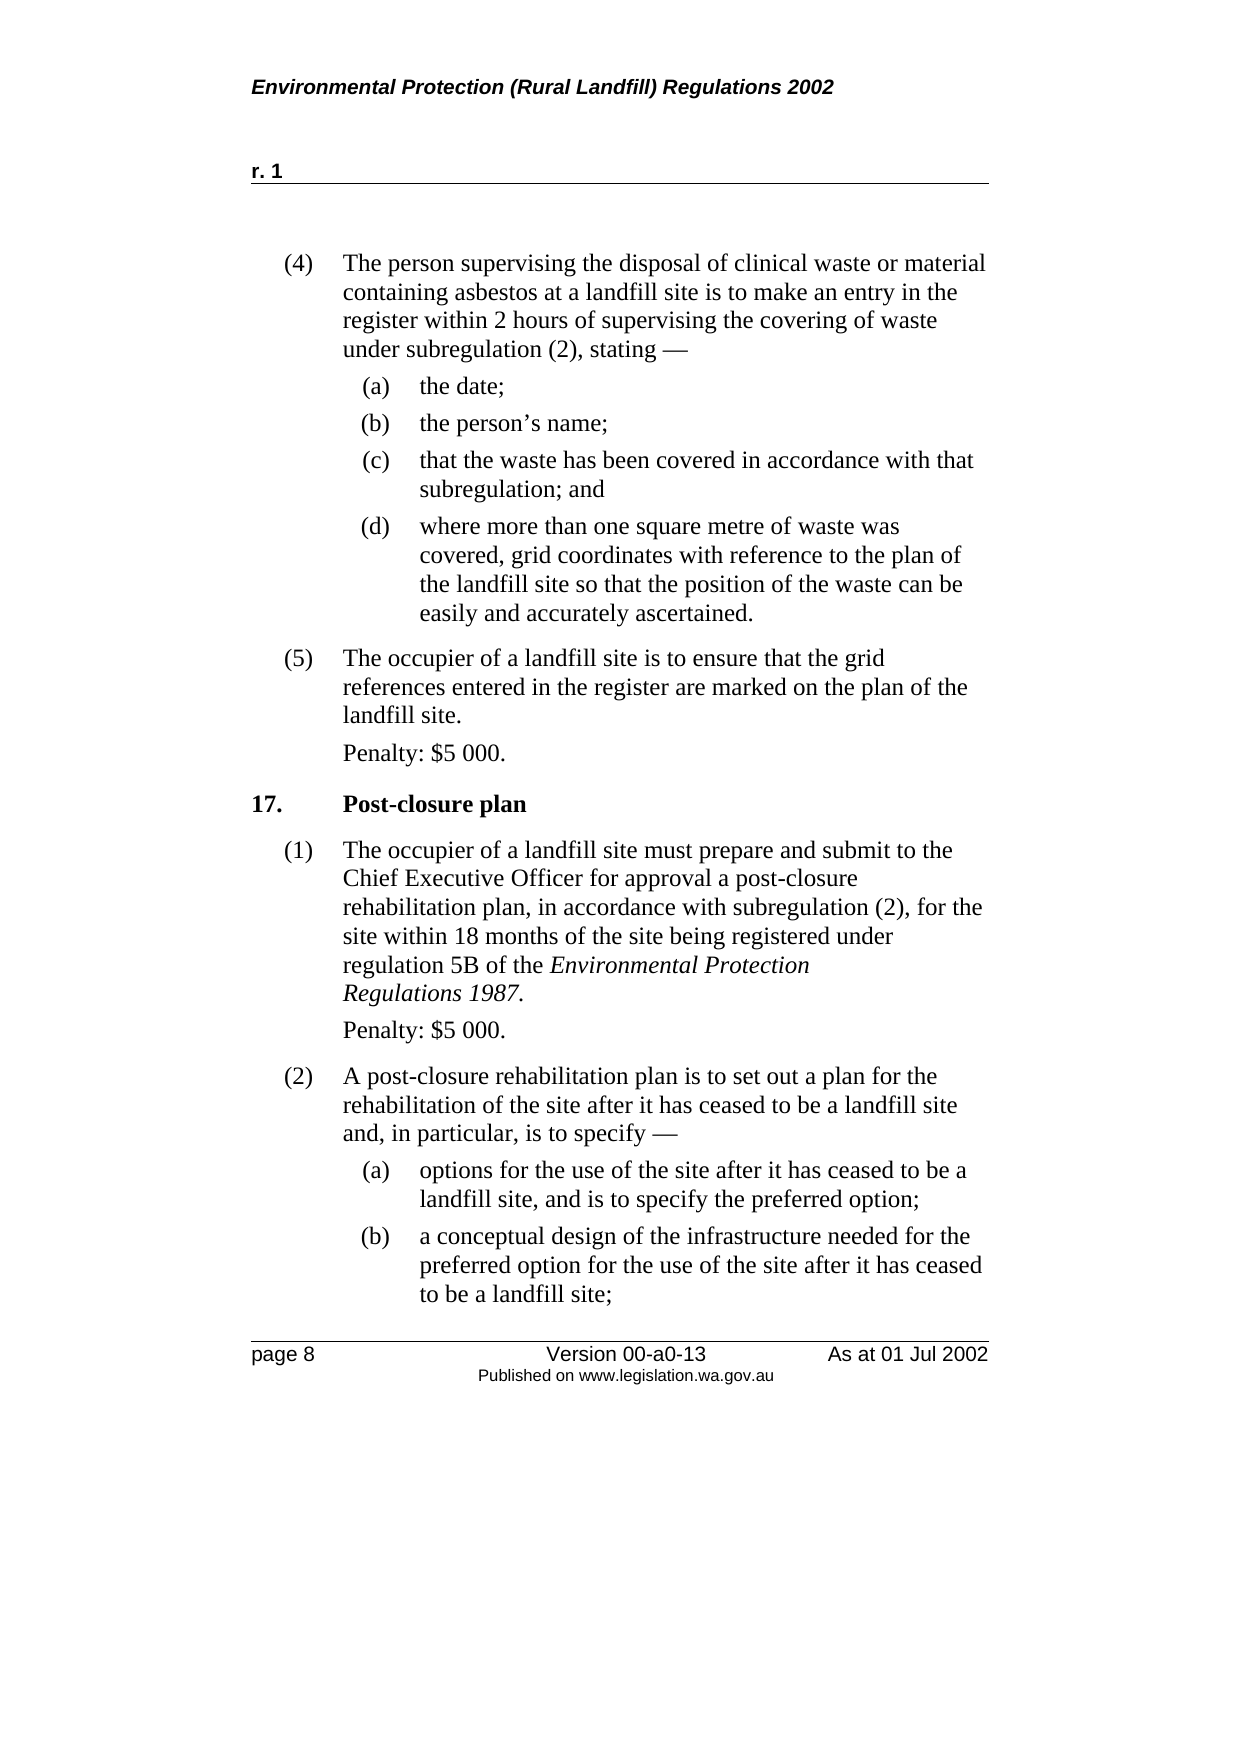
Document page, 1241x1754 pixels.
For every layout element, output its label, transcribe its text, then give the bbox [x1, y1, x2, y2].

text (5) The occupier of a landfill site is to ensure that the grid references entered in the register are marked on the plan of the landfill site. [251, 643, 989, 729]
subtitle 17. Post-closure plan [251, 789, 989, 818]
text (b) a conceptual design of the infrastructure needed for the preferred option for the use of the site after it has ceased to be a landfill site; [251, 1221, 989, 1308]
text (4) The person supervising the disposal of clinical waste or material containing asbestos at a landfill site is to make an entry in the register within 2 hours of supervising the covering of waste under subregulation (2), stating — [251, 248, 989, 363]
text (c) that the waste has been covered in accordance with that subregulation; and [251, 446, 989, 503]
text Penalty: $5 000. [251, 1016, 989, 1044]
text (1) The occupier of a landfill site must prepare and submit to the Chief Executive Officer for approval a post-closure rehabilitation plan, in accordance with subregulation (2), for the site within 18 months of the site being registered under regulation 5B of the Environmental Protection Regulations 1987. [251, 835, 989, 1007]
text (b) the person’s name; [251, 408, 989, 437]
text (a) the date; [251, 371, 989, 400]
text Penalty: $5 000. [251, 738, 989, 766]
text (a) options for the use of the site after it has ceased to be a landfill site, and is to specify the preferred option; [251, 1156, 989, 1213]
text (2) A post-closure rehabilitation plan is to set out a plan for the rehabilitation of the site after it has ceased to be a landfill site and, in particular, is to specify — [251, 1061, 989, 1147]
text (d) where more than one square metre of waste was covered, grid coordinates with reference to the plan of the landfill site so that the position of the waste can be easily and accurately ascertained. [251, 511, 989, 626]
